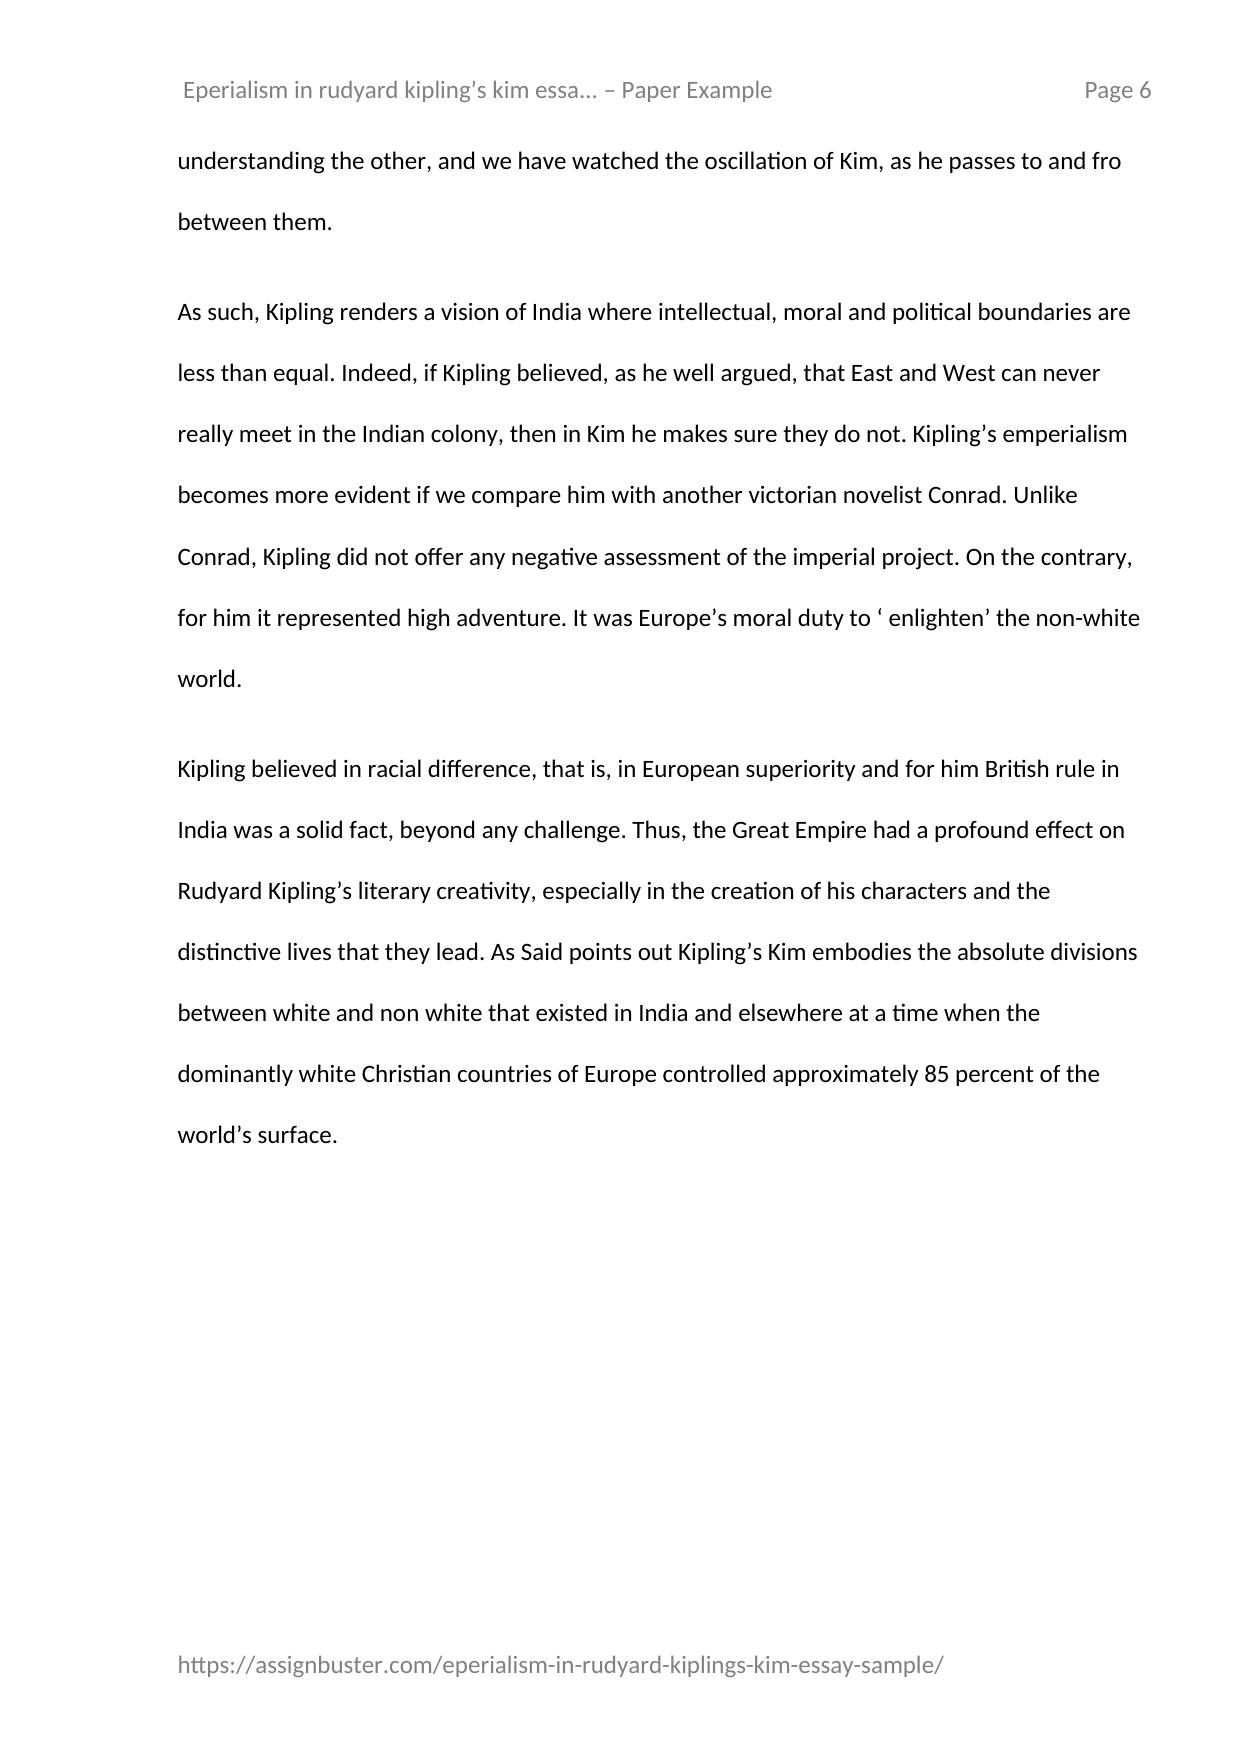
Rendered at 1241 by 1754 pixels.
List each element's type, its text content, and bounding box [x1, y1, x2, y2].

text Kipling believed in racial difference, that is, in European superiority and for him British rule in India was a solid fact, beyond any challenge. Thus, the Great Empire had a profound effect on Rudyard Kipling’s literary creativity, especially in the creation of his characters and the distinctive lives that they lead. As Said points out Kipling’s Kim embodies the absolute divisions between white and non white that existed in India and elsewhere at a time when the dominantly white Christian countries of Europe controlled approximately 85 percent of the world’s surface. [177, 753, 1152, 1150]
text As such, Kipling renders a vision of India where intellectual, moral and political boundaries are less than equal. Indeed, if Kipling believed, as he well argued, that East and West can never really meet in the Indian colony, then in Kim he makes sure they do not. Kipling’s emperialism becomes more evident if we compare him with another victorian novelist Conrad. Unlike Conrad, Kipling did not offer any negative assessment of the imperial project. On the contrary, for him it represented high adventure. It was Europe’s moral duty to ‘ enlighten’ the non-white world. [177, 297, 1152, 693]
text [177, 145, 1152, 237]
